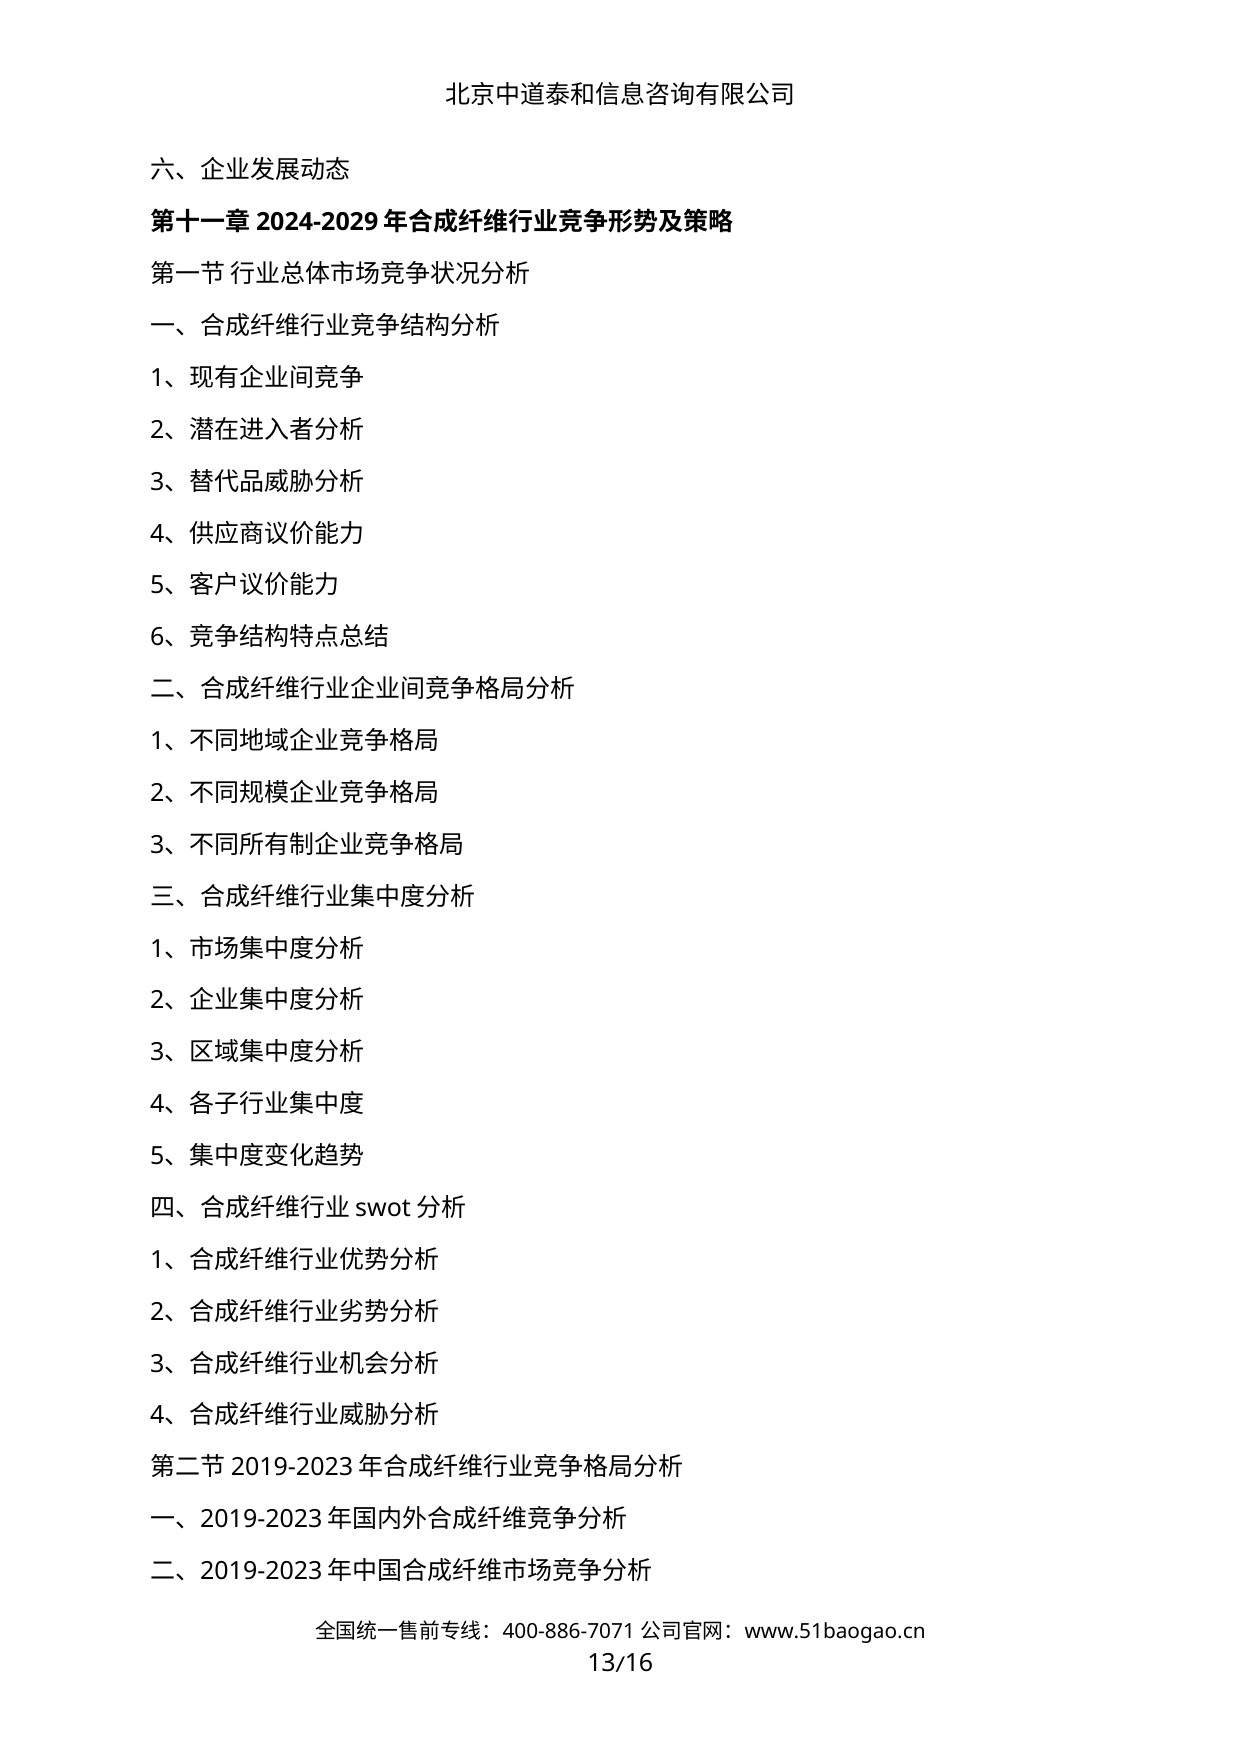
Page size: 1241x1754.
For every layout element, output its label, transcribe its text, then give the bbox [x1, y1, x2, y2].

text 一、合成纤维行业竞争结构分析 [150, 306, 1090, 342]
text 3、不同所有制企业竞争格局 [150, 824, 1090, 861]
text 2、合成纤维行业劣势分析 [150, 1291, 1090, 1327]
text 二、合成纤维行业企业间竞争格局分析 [150, 669, 1090, 705]
text 5、集中度变化趋势 [150, 1136, 1090, 1172]
text 4、各子行业集中度 [150, 1084, 1090, 1120]
text 四、合成纤维行业swot分析 [150, 1187, 1090, 1224]
text 2、企业集中度分析 [150, 980, 1090, 1016]
text 5、客户议价能力 [150, 565, 1090, 601]
text 第一节 行业总体市场竞争状况分析 [150, 254, 1090, 290]
text 3、替代品威胁分析 [150, 461, 1090, 497]
text 4、合成纤维行业威胁分析 [150, 1395, 1090, 1431]
text 3、区域集中度分析 [150, 1032, 1090, 1068]
text 三、合成纤维行业集中度分析 [150, 876, 1090, 912]
text 6、竞争结构特点总结 [150, 617, 1090, 653]
text 1、合成纤维行业优势分析 [150, 1239, 1090, 1276]
text 3、合成纤维行业机会分析 [150, 1343, 1090, 1379]
text 1、市场集中度分析 [150, 928, 1090, 964]
text 1、现有企业间竞争 [150, 357, 1090, 394]
text 六、企业发展动态 [150, 150, 1090, 186]
text 1、不同地域企业竞争格局 [150, 721, 1090, 757]
text 二、2019-2023年中国合成纤维市场竞争分析 [150, 1551, 1090, 1587]
text 一、2019-2023年国内外合成纤维竞争分析 [150, 1499, 1090, 1535]
text 2、潜在进入者分析 [150, 409, 1090, 446]
text 4、供应商议价能力 [150, 513, 1090, 549]
text 2、不同规模企业竞争格局 [150, 772, 1090, 809]
text 第十一章 2024-2029年合成纤维行业竞争形势及策略 [150, 202, 1090, 238]
text 第二节 2019-2023年合成纤维行业竞争格局分析 [150, 1447, 1090, 1483]
